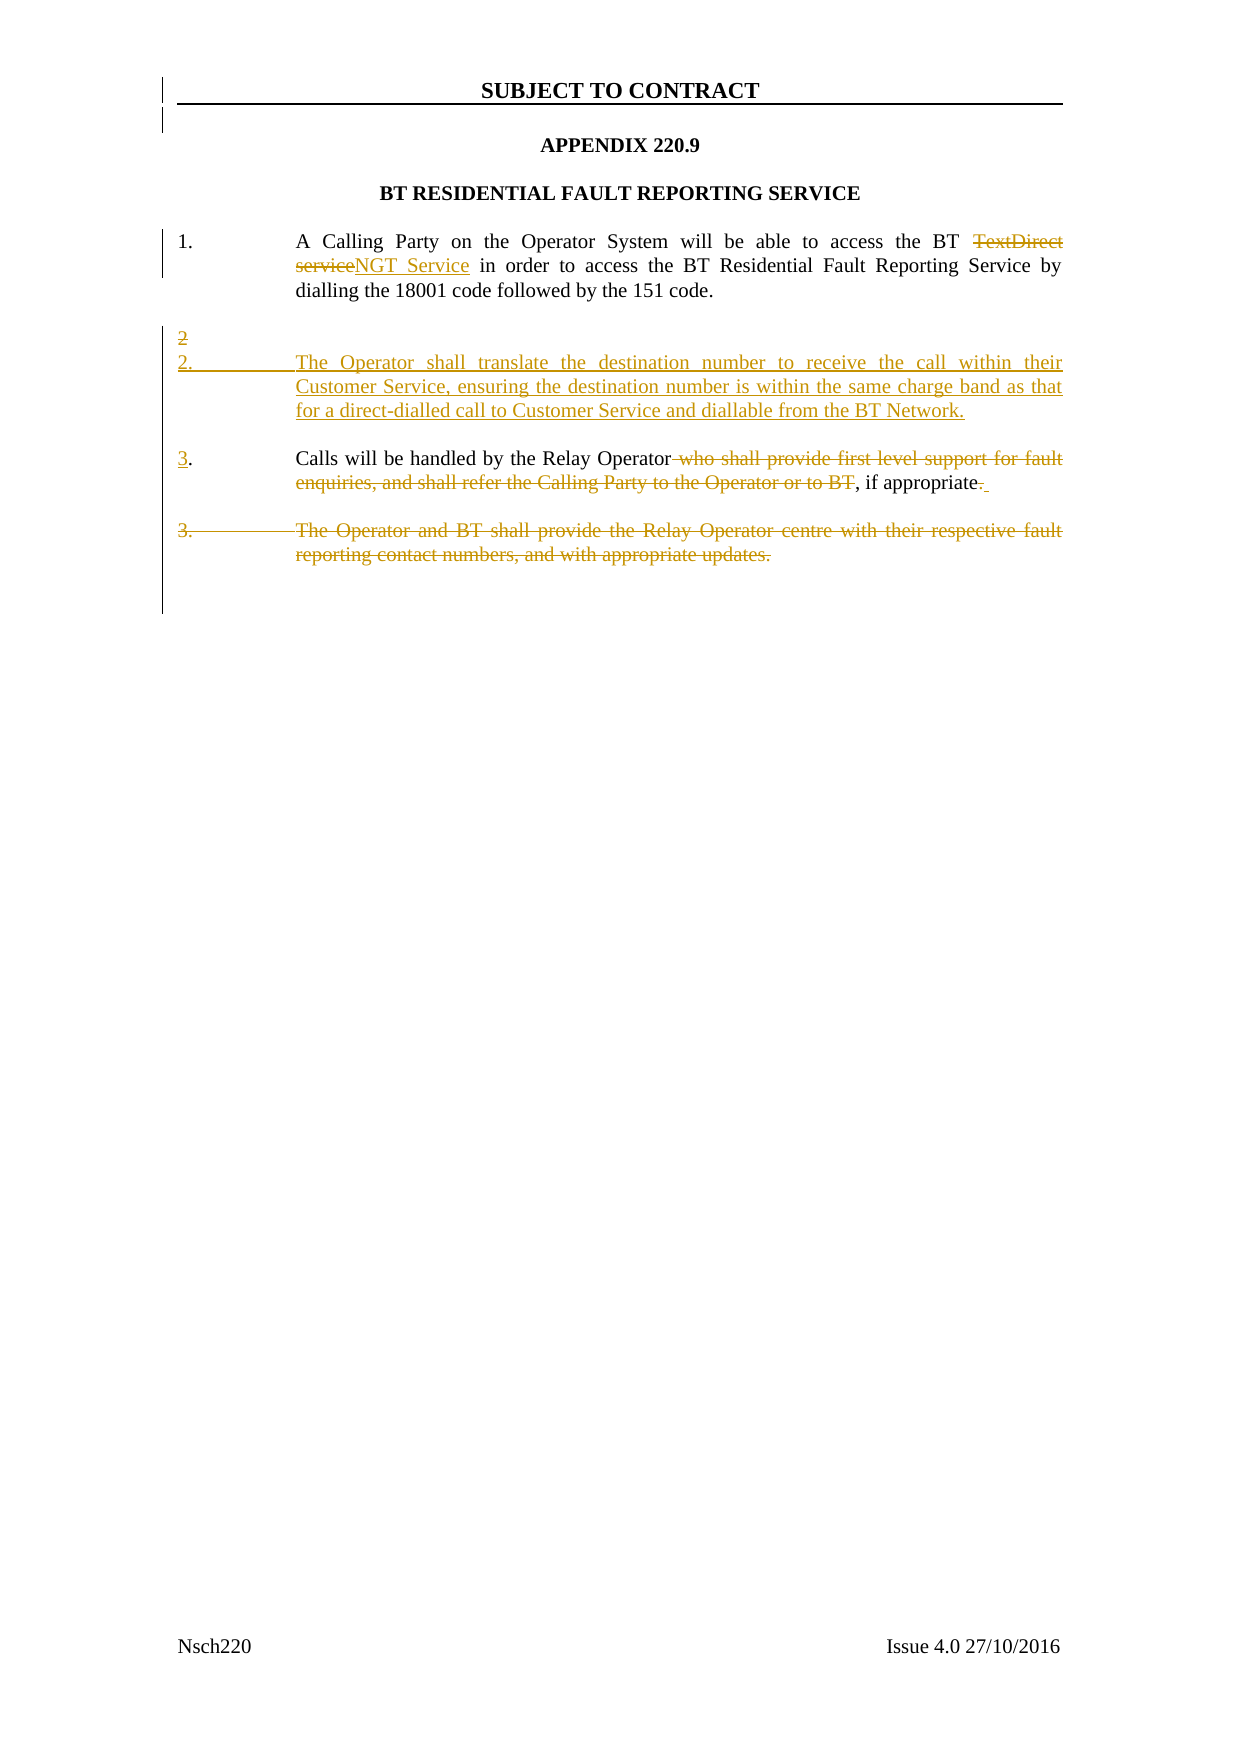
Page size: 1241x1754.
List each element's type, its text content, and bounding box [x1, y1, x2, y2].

text . Calls will be handled by the Relay Operator, if appropriate [177, 446, 1063, 494]
text 1. A Calling Party on the Operator System will be able to access the BT in order to access the BT Residential Fault Reporting Service by dialling the 18001 code followed by the 151 code. [177, 229, 1063, 302]
text APPENDIX 220.9 [177, 133, 1063, 157]
text BT RESIDENTIAL FAULT REPORTING SERVICE [177, 181, 1063, 205]
